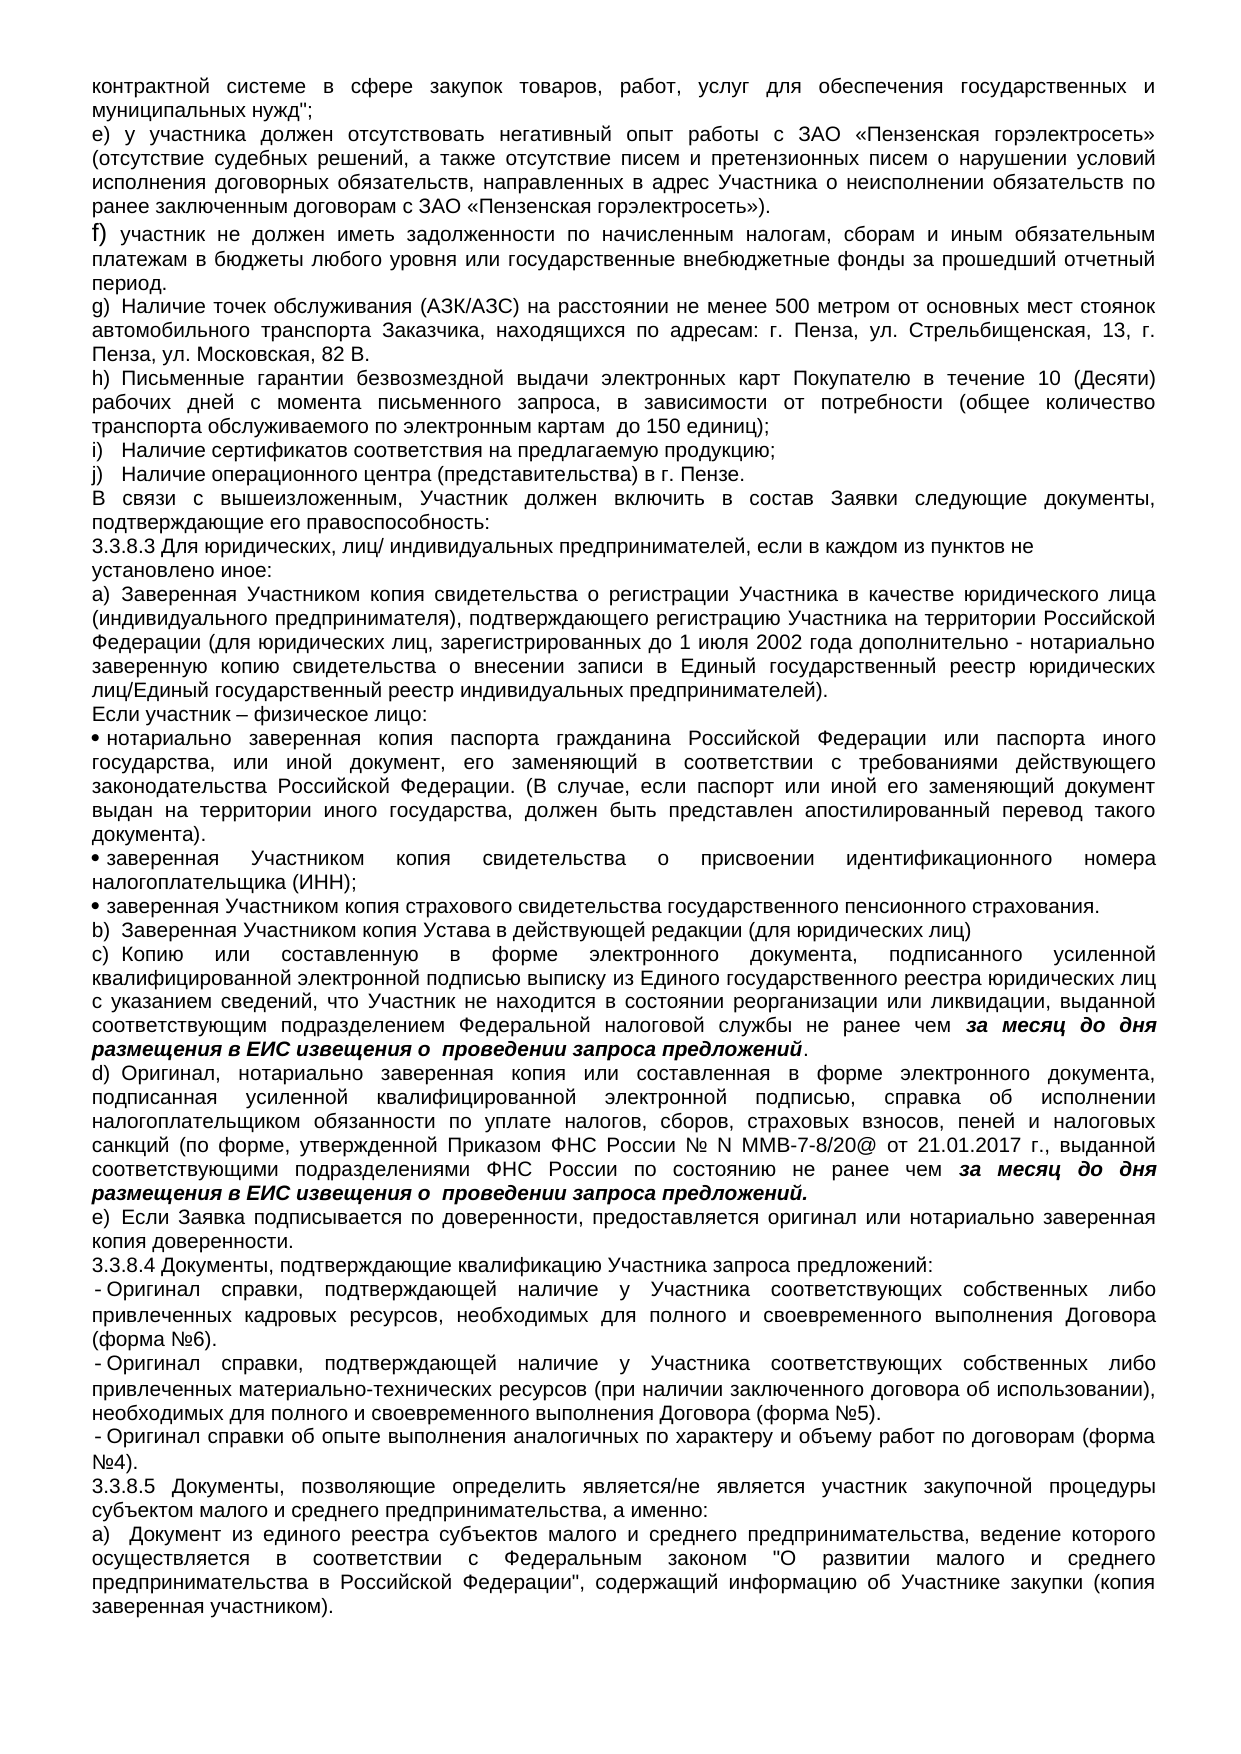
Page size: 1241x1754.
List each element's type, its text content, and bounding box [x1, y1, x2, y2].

list Заверенная Участником копия Устава в действующей редакции (для юридических лиц) [92, 917, 1157, 941]
text Если участник – физическое лицо: [92, 702, 1157, 726]
list Копию или составленную в форме электронного документа, подписанного усиленной квалифицированной электронной подписью выписку из Единого государственного реестра юридических лиц с указанием сведений, что Участник не находится в состоянии реорганизации или ликвидации, выданной соответствующим подразделением Федеральной налоговой службы не ранее чем за месяц до дня размещения в ЕИС извещения о проведении запроса предложений. [92, 941, 1157, 1061]
list Наличие точек обслуживания (АЗК/АЗС) на расстоянии не менее от основных мест стоянок автомобильного транспорта Заказчика, находящихся по адресам: г. Пенза, ул. Стрельбищенская, . Пенза, ул. Московская, 82 В. [92, 294, 1157, 366]
list Наличие сертификатов соответствия на предлагаемую продукцию; [92, 438, 1157, 462]
list Наличие операционного центра (представительства) в г. Пензе. [92, 462, 1157, 486]
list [92, 74, 1157, 122]
text 3.3.8.4 Документы, подтверждающие квалификацию Участника запроса предложений: [92, 1253, 1157, 1277]
list В связи с вышеизложенным, Участник должен включить в состав Заявки следующие документы, подтверждающие его правоспособность: [92, 486, 1157, 534]
list заверенная Участником копия страхового свидетельства государственного пенсионного страхования. [92, 893, 1157, 917]
list Оригинал, нотариально заверенная копия или составленная в форме электронного документа, подписанная усиленной квалифицированной электронной подписью, справка об исполнении налогоплательщиком обязанности по уплате налогов, сборов, страховых взносов, пеней и налоговых санкций (по форме, утвержденной Приказом ФНС России № N ММВ-7-8/20@ от 21.01.2017 г., выданной соответствующими подразделениями ФНС России по состоянию не ранее чем за месяц до дня размещения в ЕИС извещения о проведении запроса предложений. [92, 1061, 1157, 1205]
list Документ из единого реестра субъектов малого и среднего предпринимательства, ведение которого осуществляется в соответствии с Федеральным законом "О развитии малого и среднего предпринимательства в Российской Федерации", содержащий информацию об Участнике закупки (копия заверенная участником). [92, 1522, 1157, 1618]
list заверенная Участником копия свидетельства о присвоении идентификационного номера налогоплательщика (ИНН); [92, 845, 1157, 893]
list e) у участника должен отсутствовать негативный опыт работы с ЗАО «Пензенская горэлектросеть» (отсутствие судебных решений, а также отсутствие писем и претензионных писем о нарушении условий исполнения договорных обязательств, направленных в адрес Участника о неисполнении обязательств по ранее заключенным договорам с ЗАО «Пензенская горэлектросеть»). [92, 122, 1157, 218]
list нотариально заверенная копия паспорта гражданина Российской Федерации или паспорта иного государства, или иной документ, его заменяющий в соответствии с требованиями действующего законодательства Российской Федерации. (В случае, если паспорт или иной его заменяющий документ выдан на территории иного государства, должен быть представлен апостилированный перевод такого документа). [92, 726, 1157, 845]
list Оригинал справки, подтверждающей наличие у Участника соответствующих собственных либо привлеченных материально-технических ресурсов (при наличии заключенного договора об использовании), необходимых для полного и своевременного выполнения Договора (форма №5). [92, 1351, 1157, 1424]
list Если Заявка подписывается по доверенности, предоставляется оригинал или нотариально заверенная копия доверенности. [92, 1205, 1157, 1253]
text 3.3.8.3 Для юридических, лиц/ индивидуальных предпринимателей, если в каждом из пунктов не установлено иное: [92, 534, 1157, 582]
text 3.3.8.5 Документы, позволяющие определить является/не является участник закупочной процедуры субъектом малого и среднего предпринимательства, а именно: [92, 1474, 1157, 1522]
text f) участник не должен иметь задолженности по начисленным налогам, сборам и иным обязательным платежам в бюджеты любого уровня или государственные внебюджетные фонды за прошедший отчетный период. [92, 218, 1157, 294]
list Оригинал справки, подтверждающей наличие у Участника соответствующих собственных либо привлеченных кадровых ресурсов, необходимых для полного и своевременного выполнения Договора (форма №6). [92, 1277, 1157, 1351]
list Заверенная Участником копия свидетельства о регистрации Участника в качестве юридического лица (индивидуального предпринимателя), подтверждающего регистрацию Участника на территории Российской Федерации (для юридических лиц, зарегистрированных до 1 июля 2002 года дополнительно - нотариально заверенную копию свидетельства о внесении записи в Единый государственный реестр юридических лиц/Единый государственный реестр индивидуальных предпринимателей). [92, 582, 1157, 702]
list Оригинал справки об опыте выполнения аналогичных по характеру и объему работ по договорам (форма №4). [92, 1424, 1157, 1474]
list Письменные гарантии безвозмездной выдачи электронных карт Покупателю в течение 10 (Десяти) рабочих дней с момента письменного запроса, в зависимости от потребности (общее количество транспорта обслуживаемого по электронным картам до 150 единиц); [92, 366, 1157, 438]
